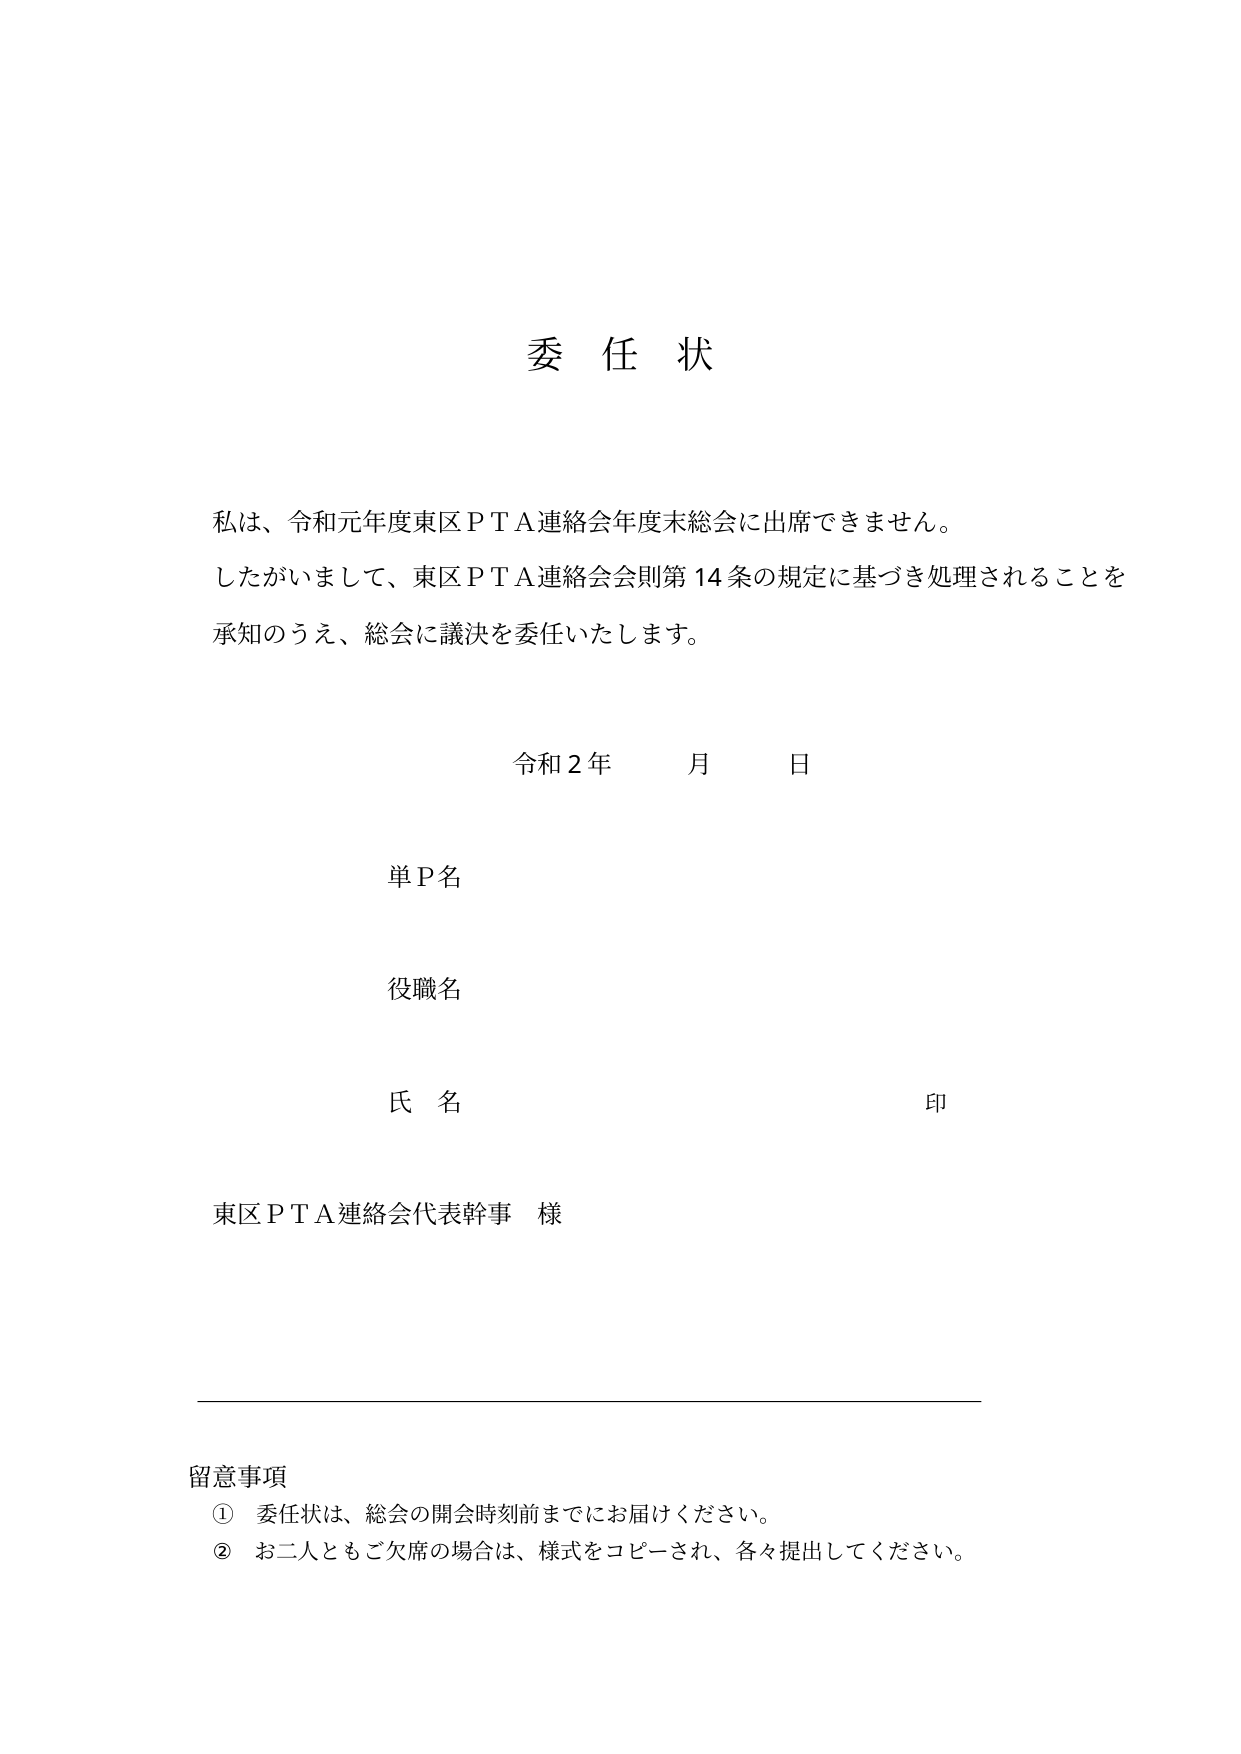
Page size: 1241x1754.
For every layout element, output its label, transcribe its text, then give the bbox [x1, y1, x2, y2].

text 令和2年 月 日 [112, 744, 1128, 782]
text 氏 名 印 [112, 1082, 1128, 1119]
text 委 任 状 [112, 314, 1128, 389]
text 役職名 [112, 969, 1128, 1007]
text したがいまして、東区ＰＴＡ連絡会会則第14条の規定に基づき処理されることを承知のうえ、総会に議決を委任いたします。 [112, 557, 1128, 651]
text ② お二人ともご欠席の場合は、様式をコピーされ、各々提出してください。 [212, 1532, 1128, 1569]
text 東区ＰＴＡ連絡会代表幹事 様 [112, 1194, 1128, 1232]
text 単Ｐ名 [112, 857, 1128, 894]
text 留意事項 [112, 1457, 1128, 1494]
text ① 委任状は、総会の開会時刻前までにお届けください。 [112, 1494, 1128, 1532]
text 私は、令和元年度東区ＰＴＡ連絡会年度末総会に出席できません。 [112, 502, 1128, 539]
